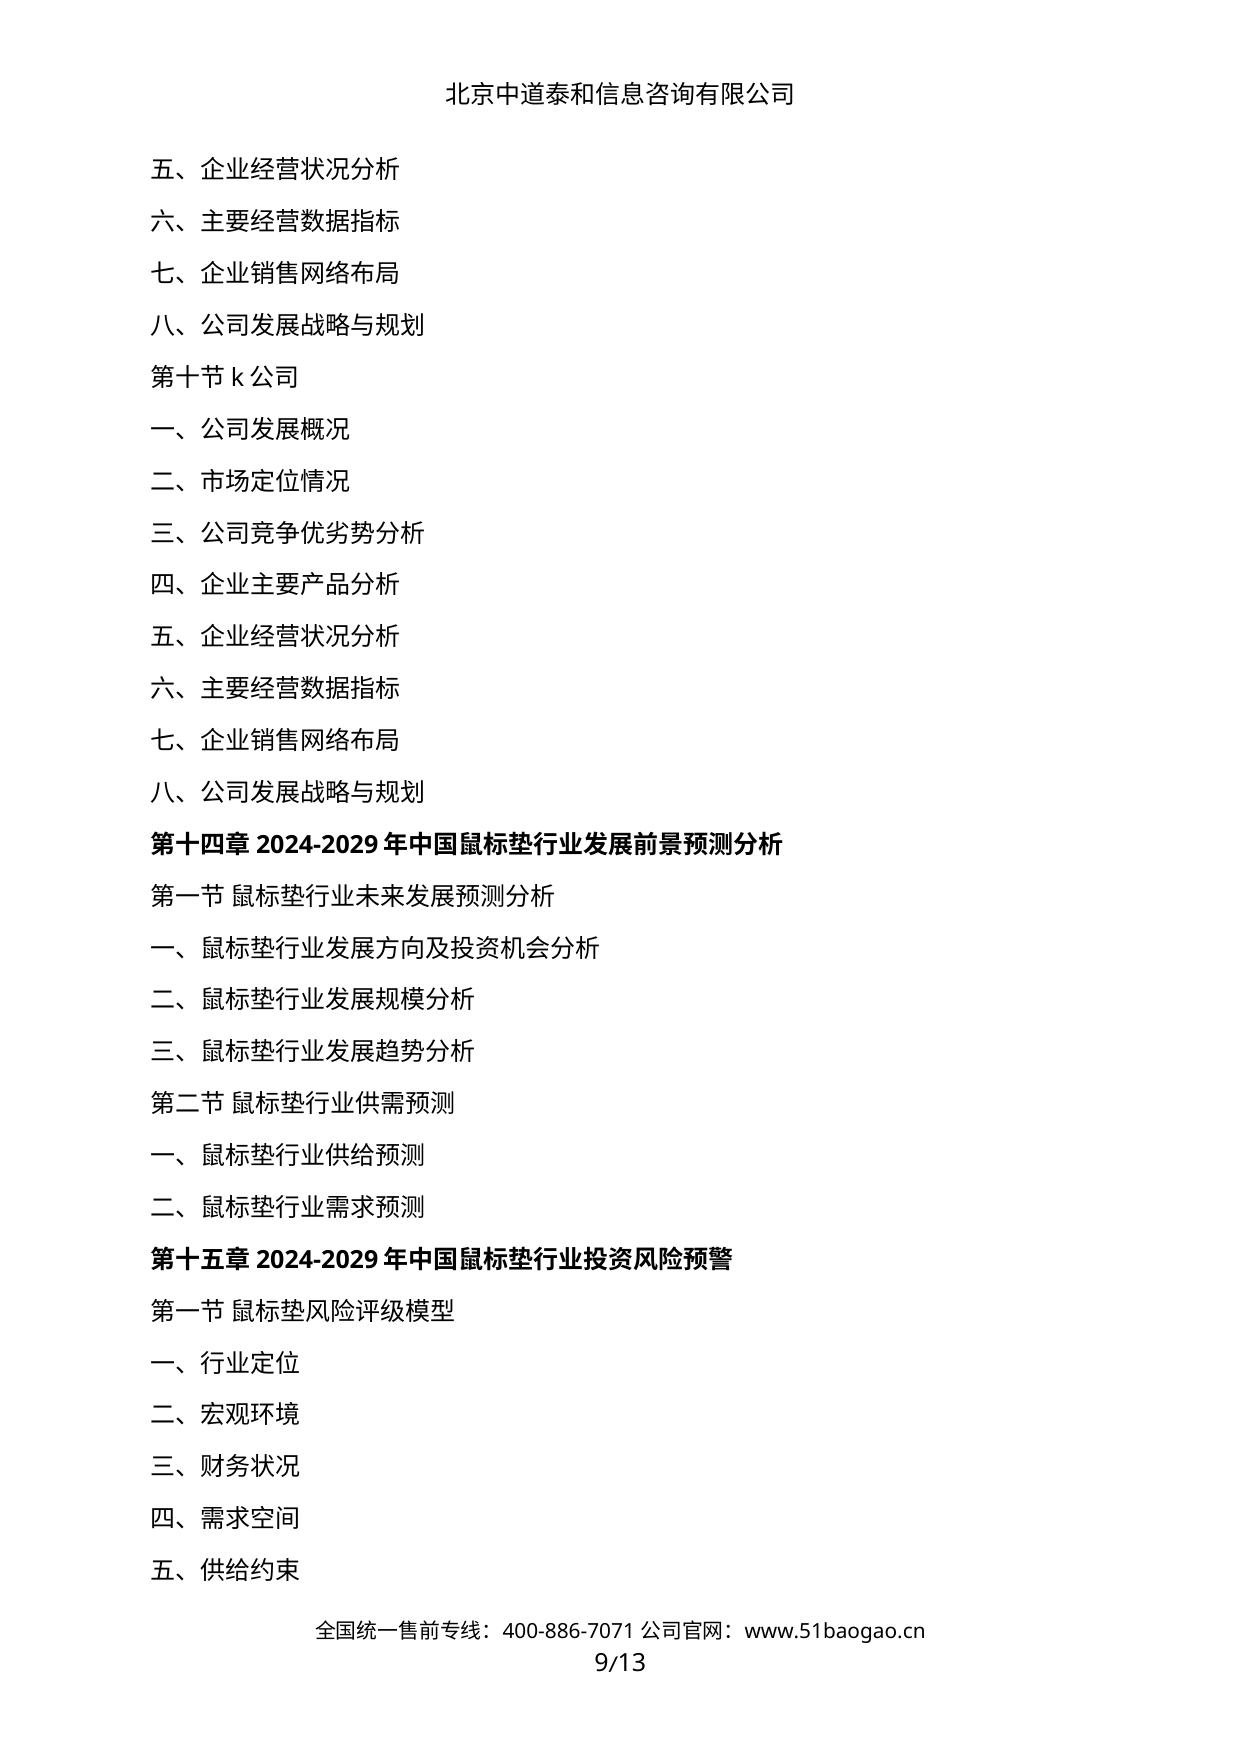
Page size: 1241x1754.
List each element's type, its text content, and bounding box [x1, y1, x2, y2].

text 一、公司发展概况 [150, 409, 1090, 446]
text 第十节 k公司 [150, 357, 1090, 394]
text 一、鼠标垫行业供给预测 [150, 1136, 1090, 1172]
text 第一节 鼠标垫风险评级模型 [150, 1291, 1090, 1327]
text 三、公司竞争优劣势分析 [150, 513, 1090, 549]
text 八、公司发展战略与规划 [150, 306, 1090, 342]
text 第十五章 2024-2029年中国鼠标垫行业投资风险预警 [150, 1239, 1090, 1276]
text 第十四章 2024-2029年中国鼠标垫行业发展前景预测分析 [150, 824, 1090, 861]
text 六、主要经营数据指标 [150, 669, 1090, 705]
text 二、宏观环境 [150, 1395, 1090, 1431]
text 六、主要经营数据指标 [150, 202, 1090, 238]
text 七、企业销售网络布局 [150, 721, 1090, 757]
text 五、企业经营状况分析 [150, 150, 1090, 186]
text 七、企业销售网络布局 [150, 254, 1090, 290]
text 五、企业经营状况分析 [150, 617, 1090, 653]
text 第二节 鼠标垫行业供需预测 [150, 1084, 1090, 1120]
text 五、供给约束 [150, 1551, 1090, 1587]
text 二、市场定位情况 [150, 461, 1090, 497]
text 一、行业定位 [150, 1343, 1090, 1379]
text 八、公司发展战略与规划 [150, 772, 1090, 809]
text 四、需求空间 [150, 1499, 1090, 1535]
text 三、鼠标垫行业发展趋势分析 [150, 1032, 1090, 1068]
text 二、鼠标垫行业发展规模分析 [150, 980, 1090, 1016]
text 三、财务状况 [150, 1447, 1090, 1483]
text 一、鼠标垫行业发展方向及投资机会分析 [150, 928, 1090, 964]
text 二、鼠标垫行业需求预测 [150, 1187, 1090, 1224]
text 四、企业主要产品分析 [150, 565, 1090, 601]
text 第一节 鼠标垫行业未来发展预测分析 [150, 876, 1090, 912]
